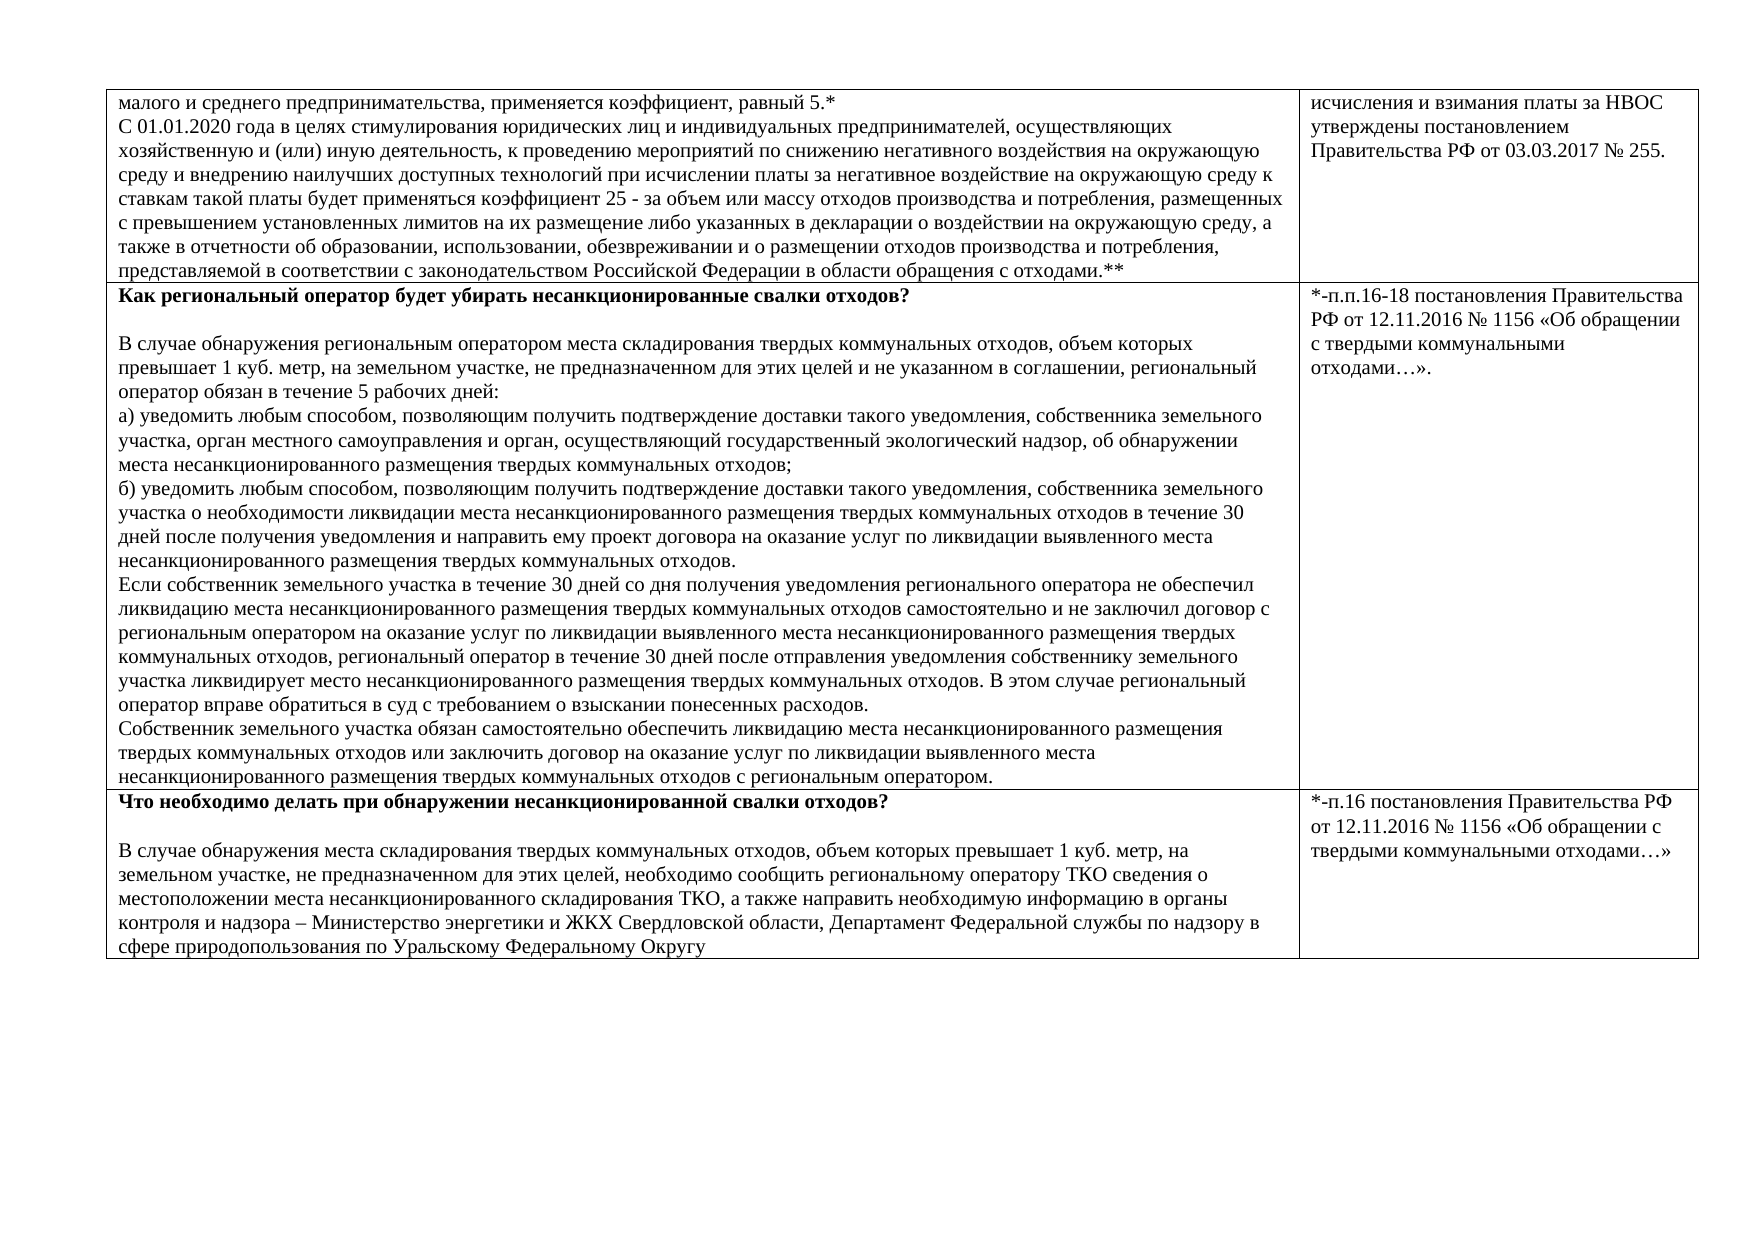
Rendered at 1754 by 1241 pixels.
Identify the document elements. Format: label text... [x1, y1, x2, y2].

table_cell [1300, 90, 1698, 282]
table_cell Как региональный оператор будет убирать несанкционированные свалки отходов? В случае обнаружения региональным оператором места складирования твердых коммунальных отходов, объем которых превышает 1 куб. метр, на земельном участке, не предназначенном для этих целей и не указанном в соглашении, региональный оператор обязан в течение 5 рабочих дней: а) уведомить любым способом, позволяющим получить подтверждение доставки такого уведомления, собственника земельного участка, орган местного самоуправления и орган, осуществляющий государственный экологический надзор, об обнаружении места несанкционированного размещения твердых коммунальных отходов; б) уведомить любым способом, позволяющим получить подтверждение доставки такого уведомления, собственника земельного участка о необходимости ликвидации места несанкционированного размещения твердых коммунальных отходов в течение 30 дней после получения уведомления и направить ему проект договора на оказание услуг по ликвидации выявленного места несанкционированного размещения твердых коммунальных отходов. Если собственник земельного участка в течение 30 дней со дня получения уведомления регионального оператора не обеспечил ликвидацию места несанкционированного размещения твердых коммунальных отходов самостоятельно и не заключил договор с региональным оператором на оказание услуг по ликвидации выявленного места несанкционированного размещения твердых коммунальных отходов, региональный оператор в течение 30 дней после отправления уведомления собственнику земельного участка ликвидирует место несанкционированного размещения твердых коммунальных отходов. В этом случае региональный оператор вправе обратиться в суд с требованием о взыскании понесенных расходов. Собственник земельного участка обязан самостоятельно обеспечить ликвидацию места несанкционированного размещения твердых коммунальных отходов или заключить договор на оказание услуг по ликвидации выявленного места несанкционированного размещения твердых коммунальных отходов с региональным оператором. [107, 283, 1299, 788]
table_cell *-п.п.16-18 постановления Правительства РФ от 12.11.2016 № 1156 «Об обращении с твердыми коммунальными отходами…». [1300, 283, 1698, 788]
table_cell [107, 90, 1299, 282]
table_cell Что необходимо делать при обнаружении несанкционированной свалки отходов? В случае обнаружения места складирования твердых коммунальных отходов, объем которых превышает 1 куб. метр, на земельном участке, не предназначенном для этих целей, необходимо сообщить региональному оператору ТКО сведения о местоположении места несанкционированного складирования ТКО, а также направить необходимую информацию в органы контроля и надзора – Министерство энергетики и ЖКХ Свердловской области, Департамент Федеральной службы по надзору в сфере природопользования по Уральскому Федеральному Округу [107, 790, 1299, 958]
table_cell *-п.16 постановления Правительства РФ от 12.11.2016 № 1156 «Об обращении с твердыми коммунальными отходами…» [1300, 790, 1698, 958]
